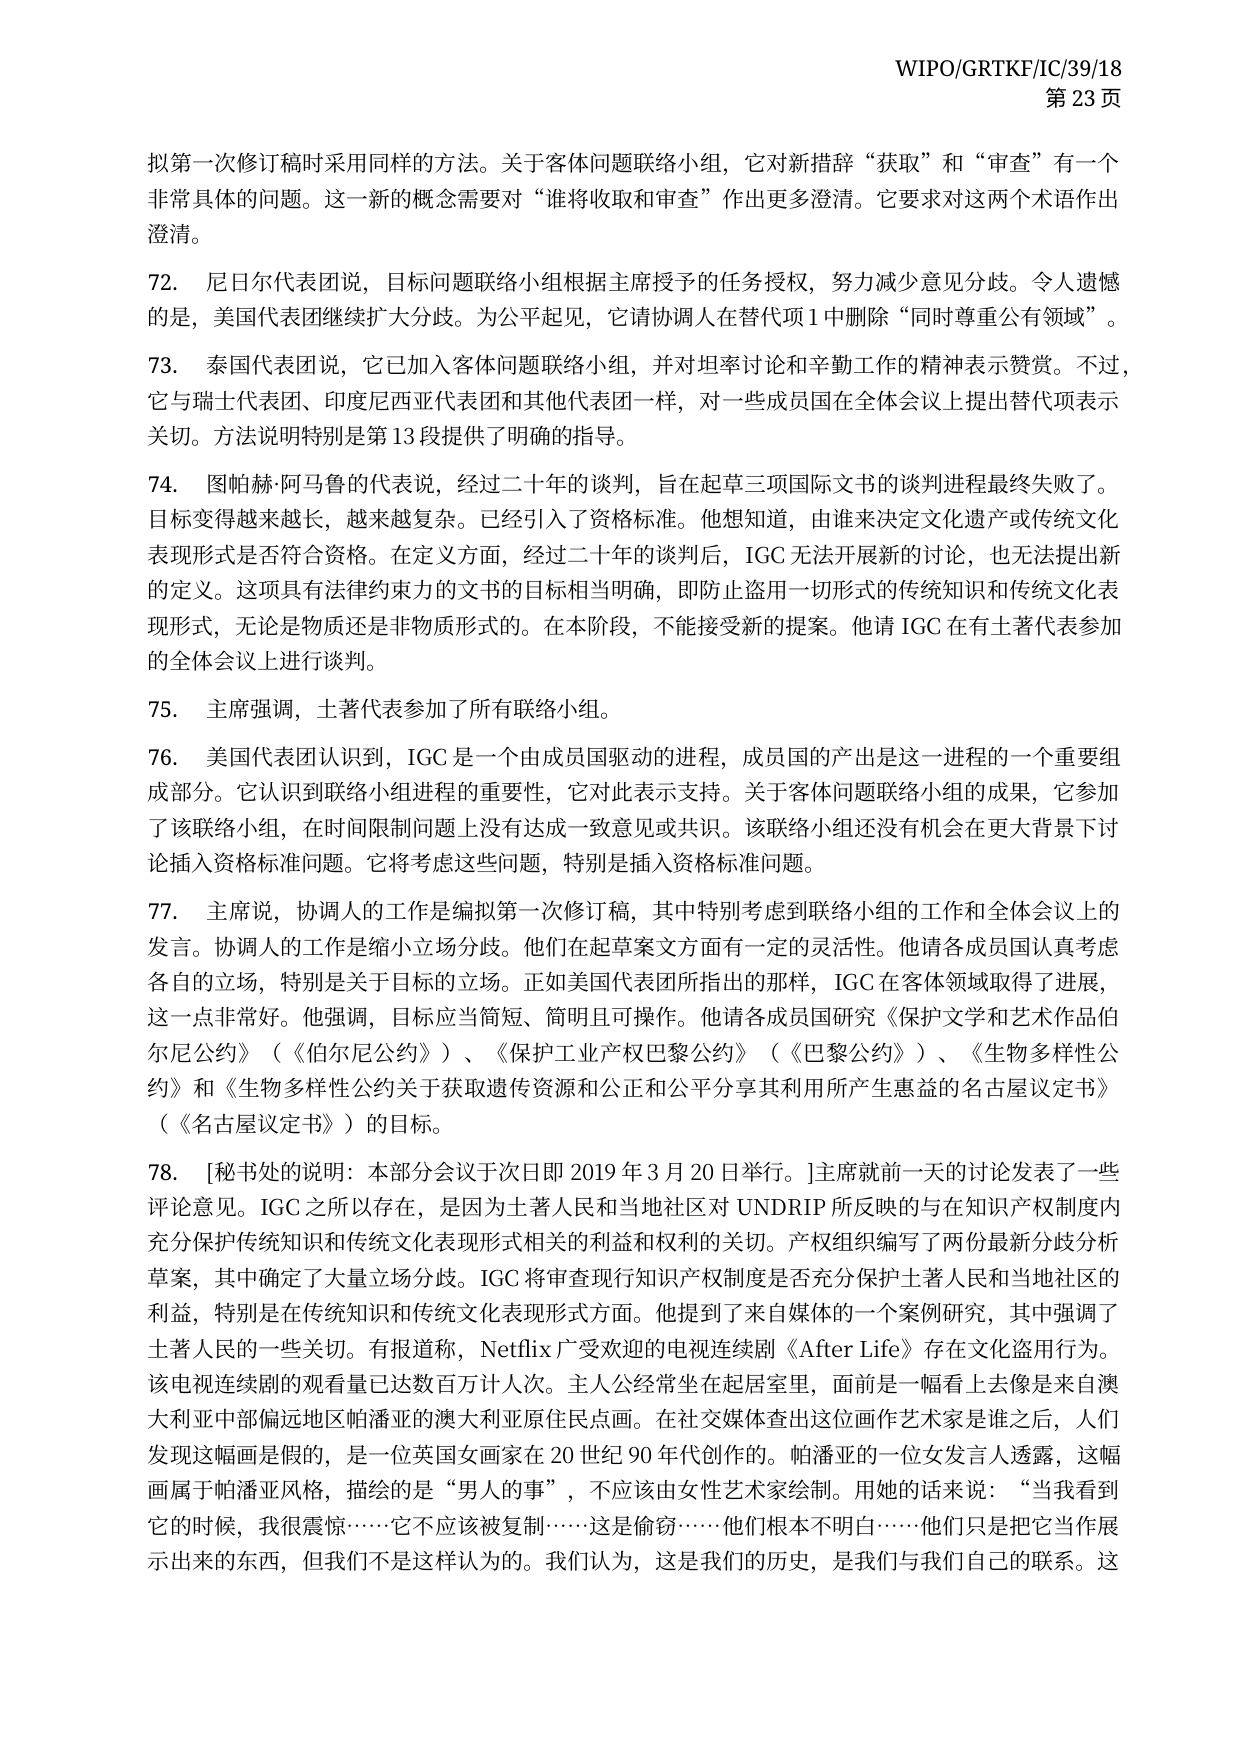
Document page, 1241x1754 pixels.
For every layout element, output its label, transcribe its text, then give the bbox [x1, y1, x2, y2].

list 图帕赫·阿马鲁的代表说，经过二十年的谈判，旨在起草三项国际文书的谈判进程最终失败了。目标变得越来越长，越来越复杂。已经引入了资格标准。他想知道，由谁来决定文化遗产或传统文化表现形式是否符合资格。在定义方面，经过二十年的谈判后，IGC无法开展新的讨论，也无法提出新的定义。这项具有法律约束力的文书的目标相当明确，即防止盗用一切形式的传统知识和传统文化表现形式，无论是物质还是非物质形式的。在本阶段，不能接受新的提案。他请IGC在有土著代表参加的全体会议上进行谈判。 [148, 463, 1122, 676]
list 主席强调，土著代表参加了所有联络小组。 [148, 688, 1122, 724]
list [148, 1151, 1122, 1576]
list 泰国代表团说，它已加入客体问题联络小组，并对坦率讨论和辛勤工作的精神表示赞赏。不过，它与瑞士代表团、印度尼西亚代表团和其他代表团一样，对一些成员国在全体会议上提出替代项表示关切。方法说明特别是第13段提供了明确的指导。 [148, 344, 1122, 451]
list 美国代表团认识到，IGC是一个由成员国驱动的进程，成员国的产出是这一进程的一个重要组成部分。它认识到联络小组进程的重要性，它对此表示支持。关于客体问题联络小组的成果，它参加了该联络小组，在时间限制问题上没有达成一致意见或共识。该联络小组还没有机会在更大背景下讨论插入资格标准问题。它将考虑这些问题，特别是插入资格标准问题。 [148, 736, 1122, 878]
list 尼日尔代表团说，目标问题联络小组根据主席授予的任务授权，努力减少意见分歧。令人遗憾的是，美国代表团继续扩大分歧。为公平起见，它请协调人在替代项1中删除“同时尊重公有领域”。 [148, 261, 1122, 332]
list 主席说，协调人的工作是编拟第一次修订稿，其中特别考虑到联络小组的工作和全体会议上的发言。协调人的工作是缩小立场分歧。他们在起草案文方面有一定的灵活性。他请各成员国认真考虑各自的立场，特别是关于目标的立场。正如美国代表团所指出的那样，IGC在客体领域取得了进展，这一点非常好。他强调，目标应当简短、简明且可操作。他请各成员国研究《保护文学和艺术作品伯尔尼公约》（《伯尔尼公约》）、《保护工业产权巴黎公约》（《巴黎公约》）、《生物多样性公约》和《生物多样性公约关于获取遗传资源和公正和公平分享其利用所产生惠益的名古屋议定书》（《名古屋议定书》）的目标。 [148, 890, 1122, 1138]
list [148, 142, 1122, 249]
